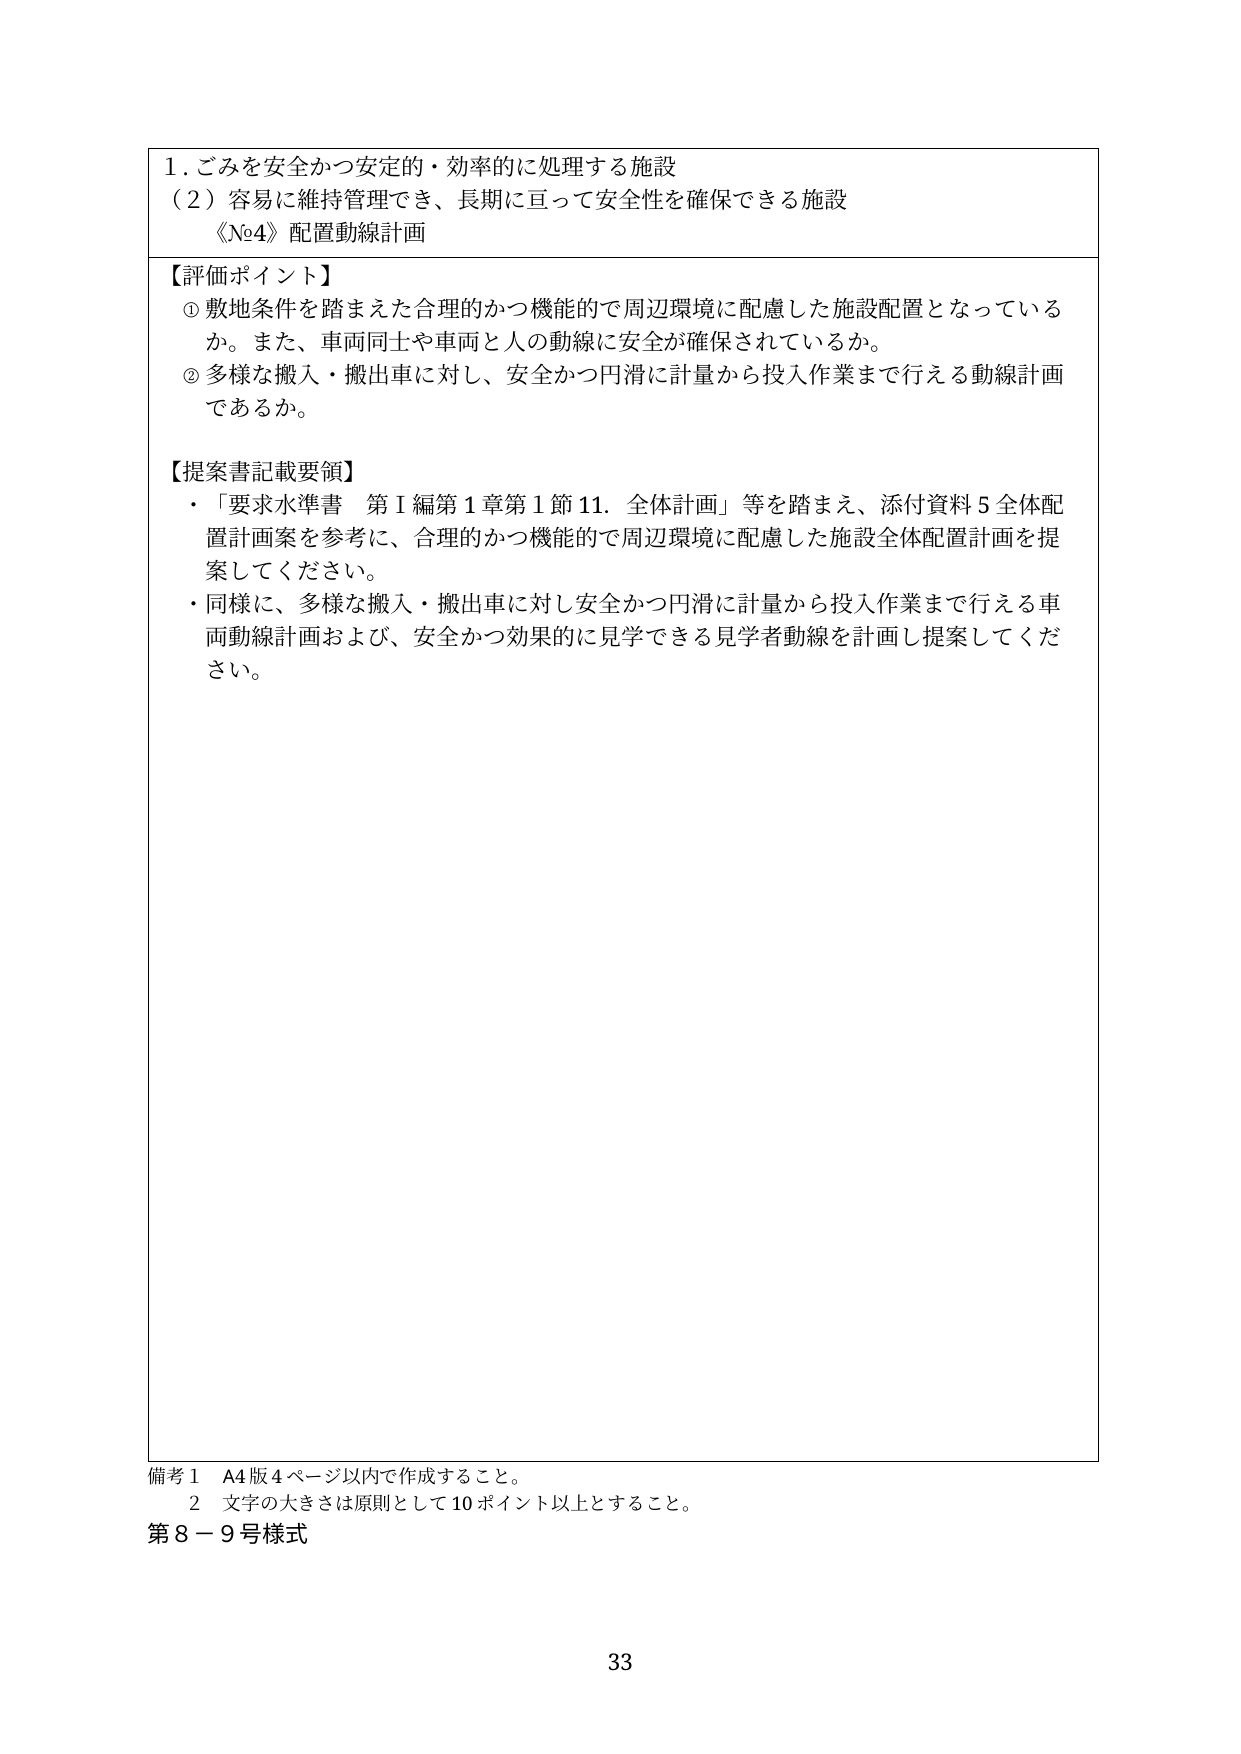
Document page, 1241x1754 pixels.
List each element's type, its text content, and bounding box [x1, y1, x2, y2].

text 備考１ A4版4ページ以内で作成すること。 [148, 1462, 1092, 1489]
table_cell 【評価ポイント】 ①敷地条件を踏まえた合理的かつ機能的で周辺環境に配慮した施設配置となっているか。また、車両同士や車両と人の動線に安全が確保されているか。 ②多様な搬入・搬出車に対し、安全かつ円滑に計量から投入作業まで行える動線計画であるか。 【提案書記載要領】 ・「要求水準書 第Ⅰ編第1章第１節11．全体計画」等を踏まえ、添付資料5全体配置計画案を参考に、合理的かつ機能的で周辺環境に配慮した施設全体配置計画を提案してください。 ・同様に、多様な搬入・搬出車に対し安全かつ円滑に計量から投入作業まで行える車両動線計画および、安全かつ効果的に見学できる見学者動線を計画し提案してください。 [149, 258, 1098, 1461]
table_header １. ごみを安全かつ安定的・効率的に処理する施設 （２）容易に維持管理でき、長期に亘って安全性を確保できる施設 《№4》配置動線計画 [149, 149, 1098, 257]
text ２ 文字の大きさは原則として10ポイント以上とすること。 [148, 1489, 1092, 1516]
text 第８－９号様式 [148, 1516, 1092, 1549]
